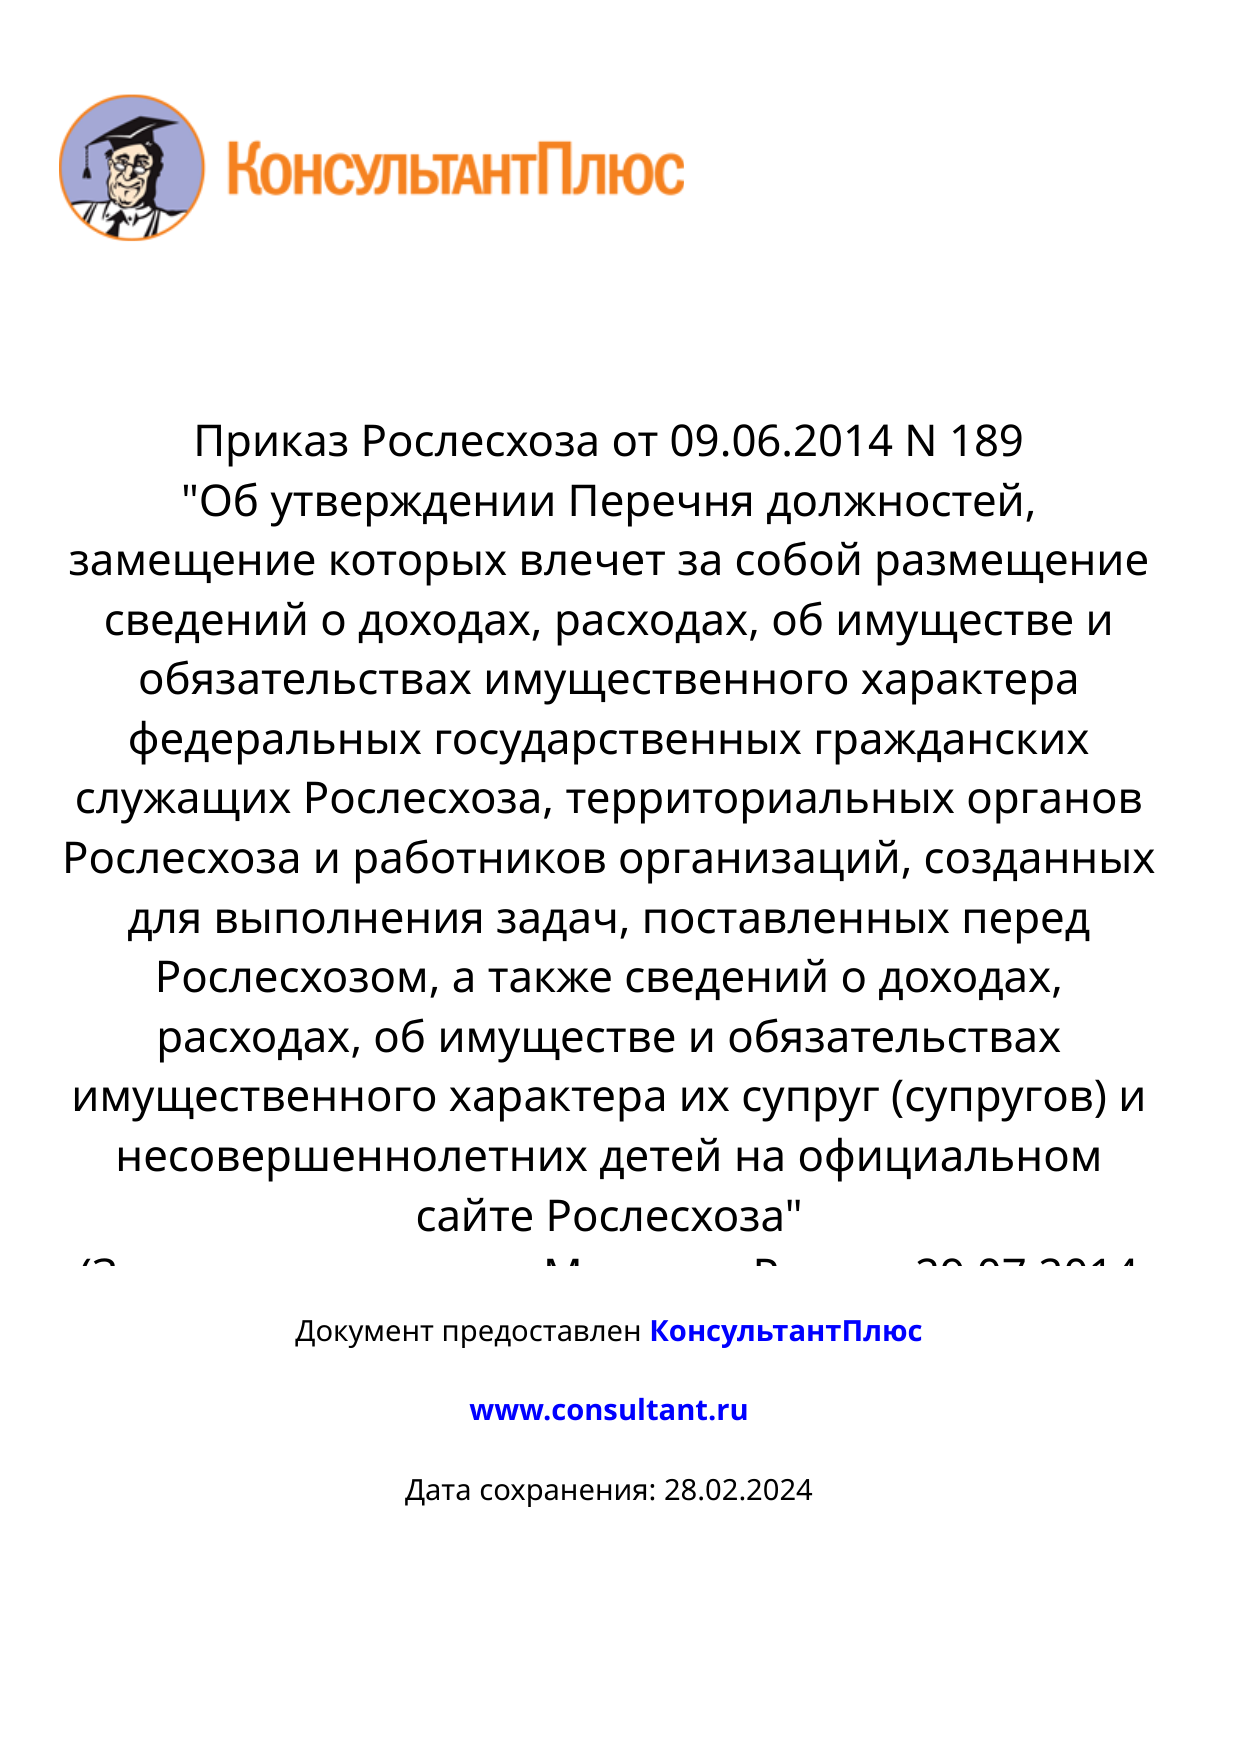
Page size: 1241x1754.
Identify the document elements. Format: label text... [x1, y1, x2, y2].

picture [59, 93, 684, 243]
table_cell Документ предоставлен КонсультантПлюс www.consultant.ru Дата сохранения: 28.02.2024 [51, 1272, 1167, 1587]
table_header [51, 88, 1167, 403]
table_cell Приказ Рослесхоза от 09.06.2014 N 189 "Об утверждении Перечня должностей, замещение которых влечет за собой размещение сведений о доходах, расходах, об имуществе и обязательствах имущественного характера федеральных государственных гражданских служащих Рослесхоза, территориальных органов Рослесхоза и работников организаций, созданных для выполнения задач, поставленных перед Рослесхозом, а также сведений о доходах, расходах, об имуществе и обязательствах имущественного характера их супруг (супругов) и несовершеннолетних детей на официальном сайте Рослесхоза" (Зарегистрировано в Минюсте России 29.07.2014 N 33344) [51, 403, 1167, 1272]
